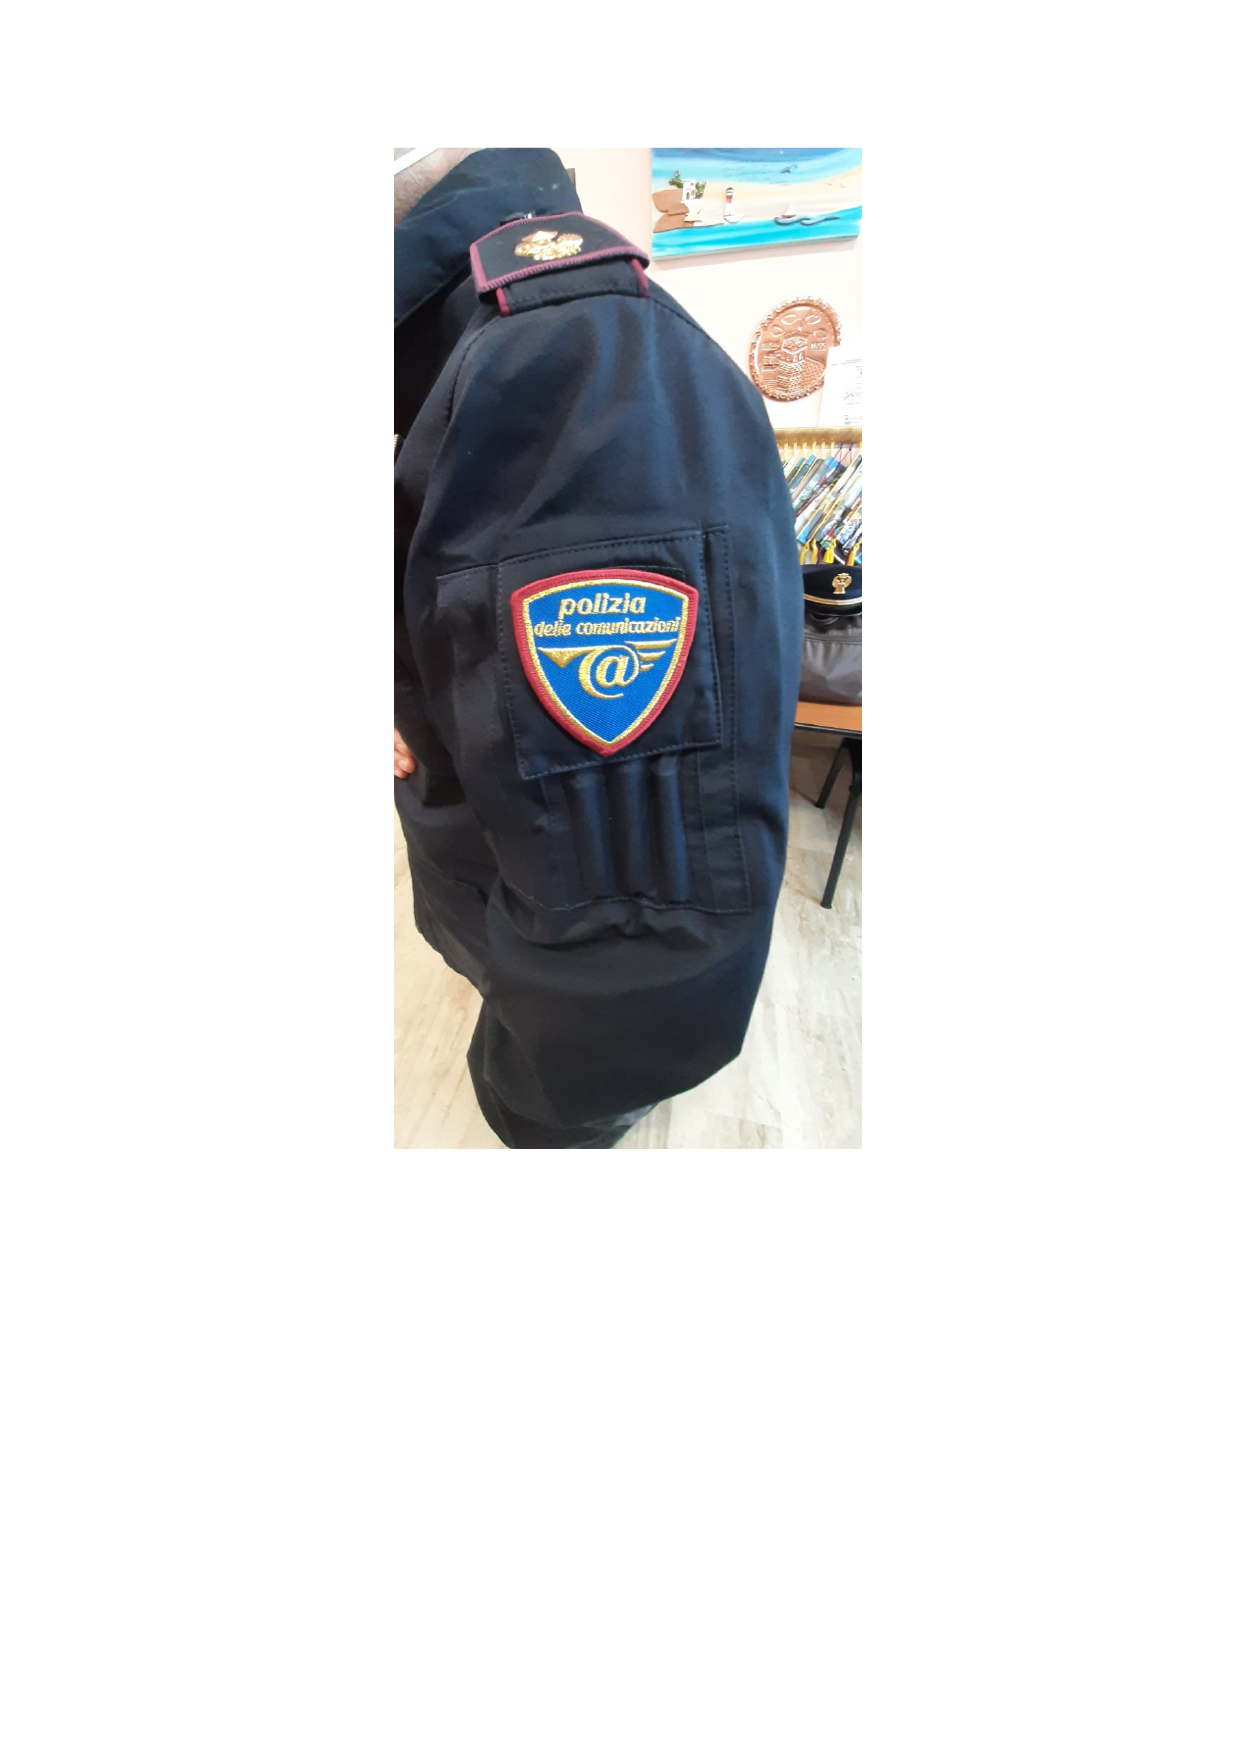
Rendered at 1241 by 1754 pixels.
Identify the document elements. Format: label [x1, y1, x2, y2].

picture [394, 149, 862, 1148]
